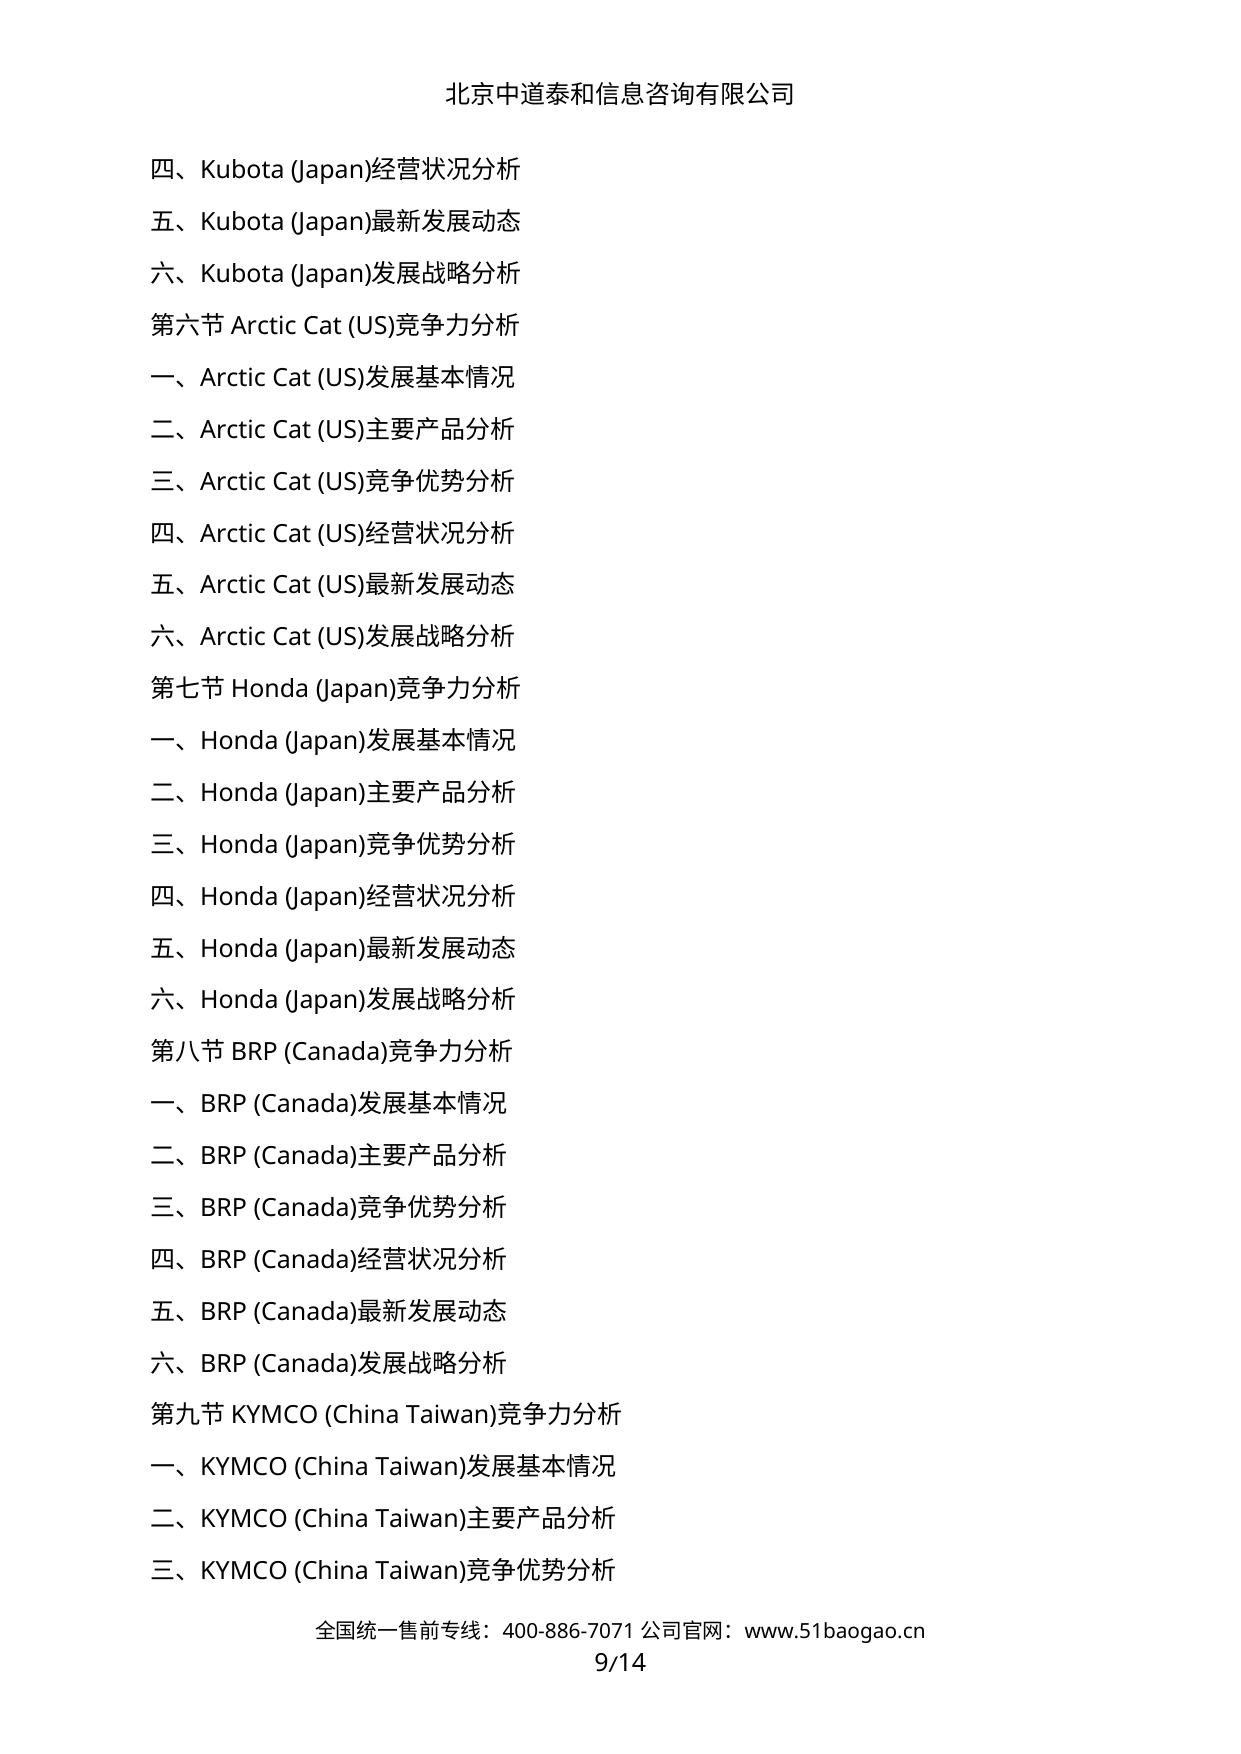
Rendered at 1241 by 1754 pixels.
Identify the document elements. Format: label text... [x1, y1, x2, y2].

text 四、Kubota (Japan)经营状况分析 [150, 150, 1090, 186]
text 第六节 Arctic Cat (US)竞争力分析 [150, 306, 1090, 342]
text 六、BRP (Canada)发展战略分析 [150, 1343, 1090, 1379]
text 四、BRP (Canada)经营状况分析 [150, 1239, 1090, 1276]
text 一、Arctic Cat (US)发展基本情况 [150, 357, 1090, 394]
text 六、Arctic Cat (US)发展战略分析 [150, 617, 1090, 653]
text 第七节 Honda (Japan)竞争力分析 [150, 669, 1090, 705]
text 六、Kubota (Japan)发展战略分析 [150, 254, 1090, 290]
text 一、BRP (Canada)发展基本情况 [150, 1084, 1090, 1120]
text 三、KYMCO (China Taiwan)竞争优势分析 [150, 1551, 1090, 1587]
text 二、BRP (Canada)主要产品分析 [150, 1136, 1090, 1172]
text 五、BRP (Canada)最新发展动态 [150, 1291, 1090, 1327]
text 三、Honda (Japan)竞争优势分析 [150, 824, 1090, 861]
text 一、Honda (Japan)发展基本情况 [150, 721, 1090, 757]
text 二、Arctic Cat (US)主要产品分析 [150, 409, 1090, 446]
text 五、Honda (Japan)最新发展动态 [150, 928, 1090, 964]
text 二、Honda (Japan)主要产品分析 [150, 772, 1090, 809]
text 四、Honda (Japan)经营状况分析 [150, 876, 1090, 912]
text 六、Honda (Japan)发展战略分析 [150, 980, 1090, 1016]
text 第八节 BRP (Canada)竞争力分析 [150, 1032, 1090, 1068]
text 二、KYMCO (China Taiwan)主要产品分析 [150, 1499, 1090, 1535]
text 四、Arctic Cat (US)经营状况分析 [150, 513, 1090, 549]
text 三、BRP (Canada)竞争优势分析 [150, 1187, 1090, 1224]
text 一、KYMCO (China Taiwan)发展基本情况 [150, 1447, 1090, 1483]
text 五、Kubota (Japan)最新发展动态 [150, 202, 1090, 238]
text 五、Arctic Cat (US)最新发展动态 [150, 565, 1090, 601]
text 三、Arctic Cat (US)竞争优势分析 [150, 461, 1090, 497]
text 第九节 KYMCO (China Taiwan)竞争力分析 [150, 1395, 1090, 1431]
